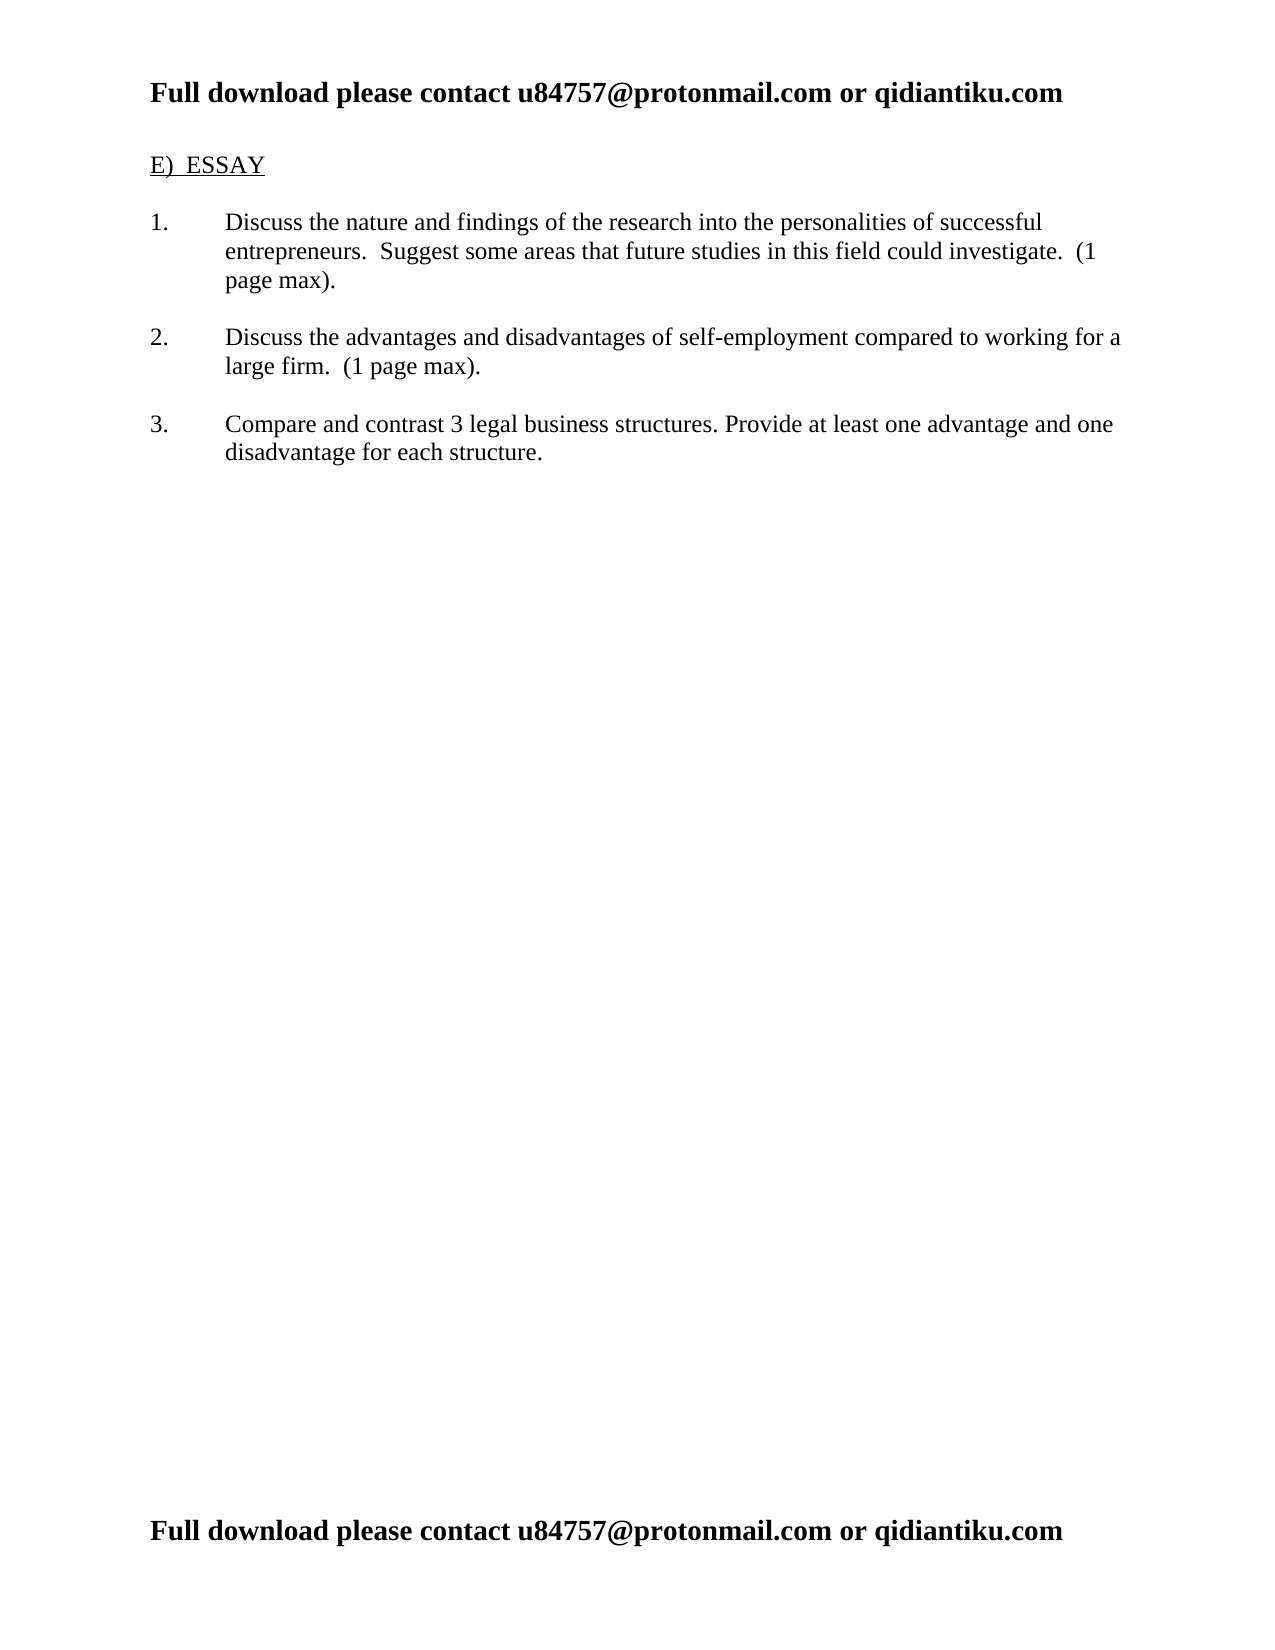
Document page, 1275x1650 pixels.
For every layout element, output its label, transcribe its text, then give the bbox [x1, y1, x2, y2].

list Compare and contrast 3 legal business structures. Provide at least one advantage and one disadvantage for each structure. [150, 409, 1125, 466]
text 2. Discuss the advantages and disadvantages of self-employment compared to working for a large firm. (1 page max). [150, 322, 1125, 380]
text E) ESSAY [150, 150, 1125, 179]
text 1. Discuss the nature and findings of the research into the personalities of successful entrepreneurs. Suggest some areas that future studies in this field could investigate. (1 page max). [150, 207, 1125, 294]
